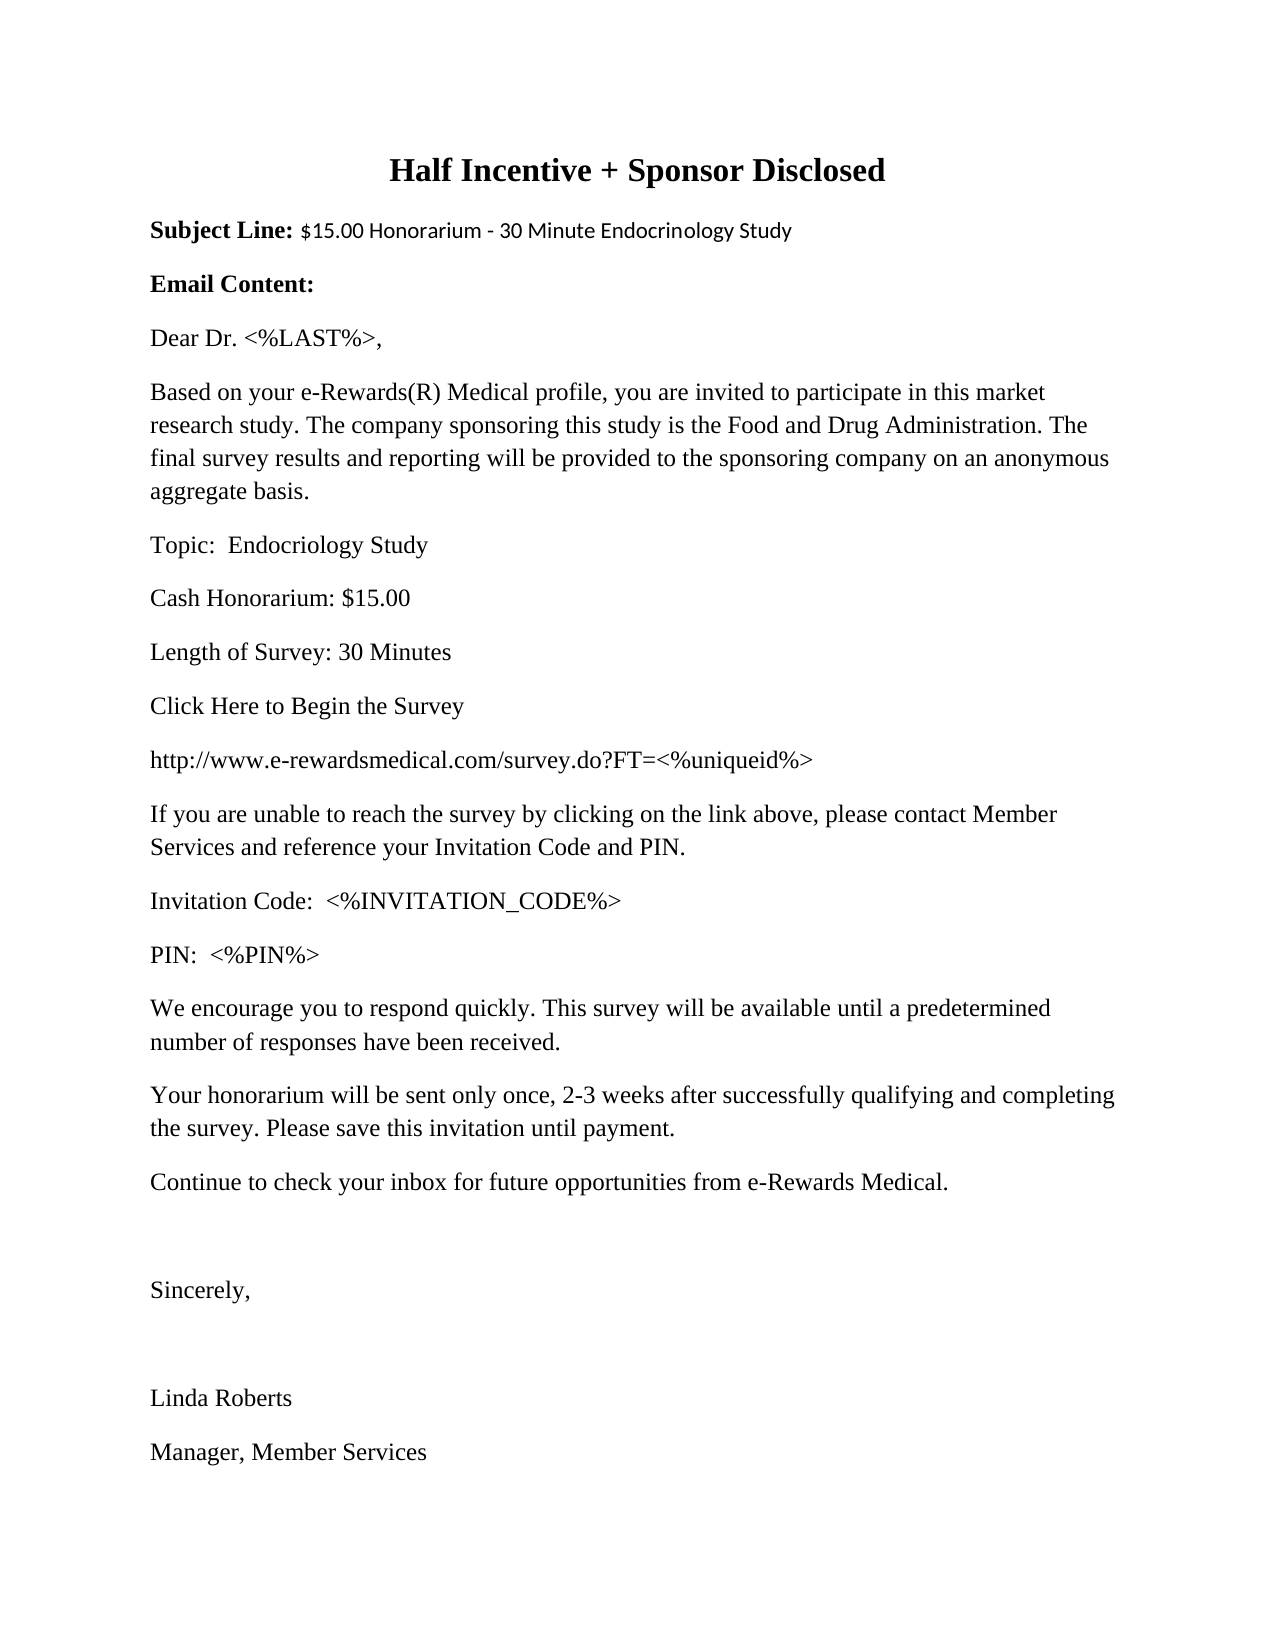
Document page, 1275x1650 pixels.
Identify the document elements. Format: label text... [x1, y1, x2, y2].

text Based on your e-Rewards(R) Medical profile, you are invited to participate in this market research study. The company sponsoring this study is the Food and Drug Administration. The final survey results and reporting will be provided to the sponsoring company on an anonymous aggregate basis. [150, 377, 1125, 504]
text http://www.e-rewardsmedical.com/survey.do?FT=<%uniqueid%> [150, 745, 1125, 774]
text We encourage you to respond quickly. This survey will be available until a predetermined number of responses have been received. [150, 993, 1125, 1055]
text Length of Survey: 30 Minutes [150, 637, 1125, 666]
text Subject Line: $15.00 Honorarium - 30 Minute Endocrinology Study [150, 215, 1125, 244]
text Cash Honorarium: $15.00 [150, 583, 1125, 612]
text Manager, Member Services [150, 1437, 1125, 1465]
text Invitation Code: <%INVITATION_CODE%> [150, 886, 1125, 914]
text Linda Roberts [150, 1383, 1125, 1411]
text Topic: Endocriology Study [150, 530, 1125, 558]
text Half Incentive + Sponsor Disclosed [150, 150, 1125, 188]
text Dear Dr. <%LAST%>, [150, 323, 1125, 352]
text Continue to check your inbox for future opportunities from e-Rewards Medical. [150, 1167, 1125, 1196]
text Sincerely, [150, 1275, 1125, 1304]
text PIN: <%PIN%> [150, 940, 1125, 968]
text Email Content: [150, 269, 1125, 298]
text Your honorarium will be sent only once, 2-3 weeks after successfully qualifying and completing the survey. Please save this invitation until payment. [150, 1080, 1125, 1142]
text If you are unable to reach the survey by clicking on the link above, please contact Member Services and reference your Invitation Code and PIN. [150, 799, 1125, 861]
text Click Here to Begin the Survey [150, 691, 1125, 720]
